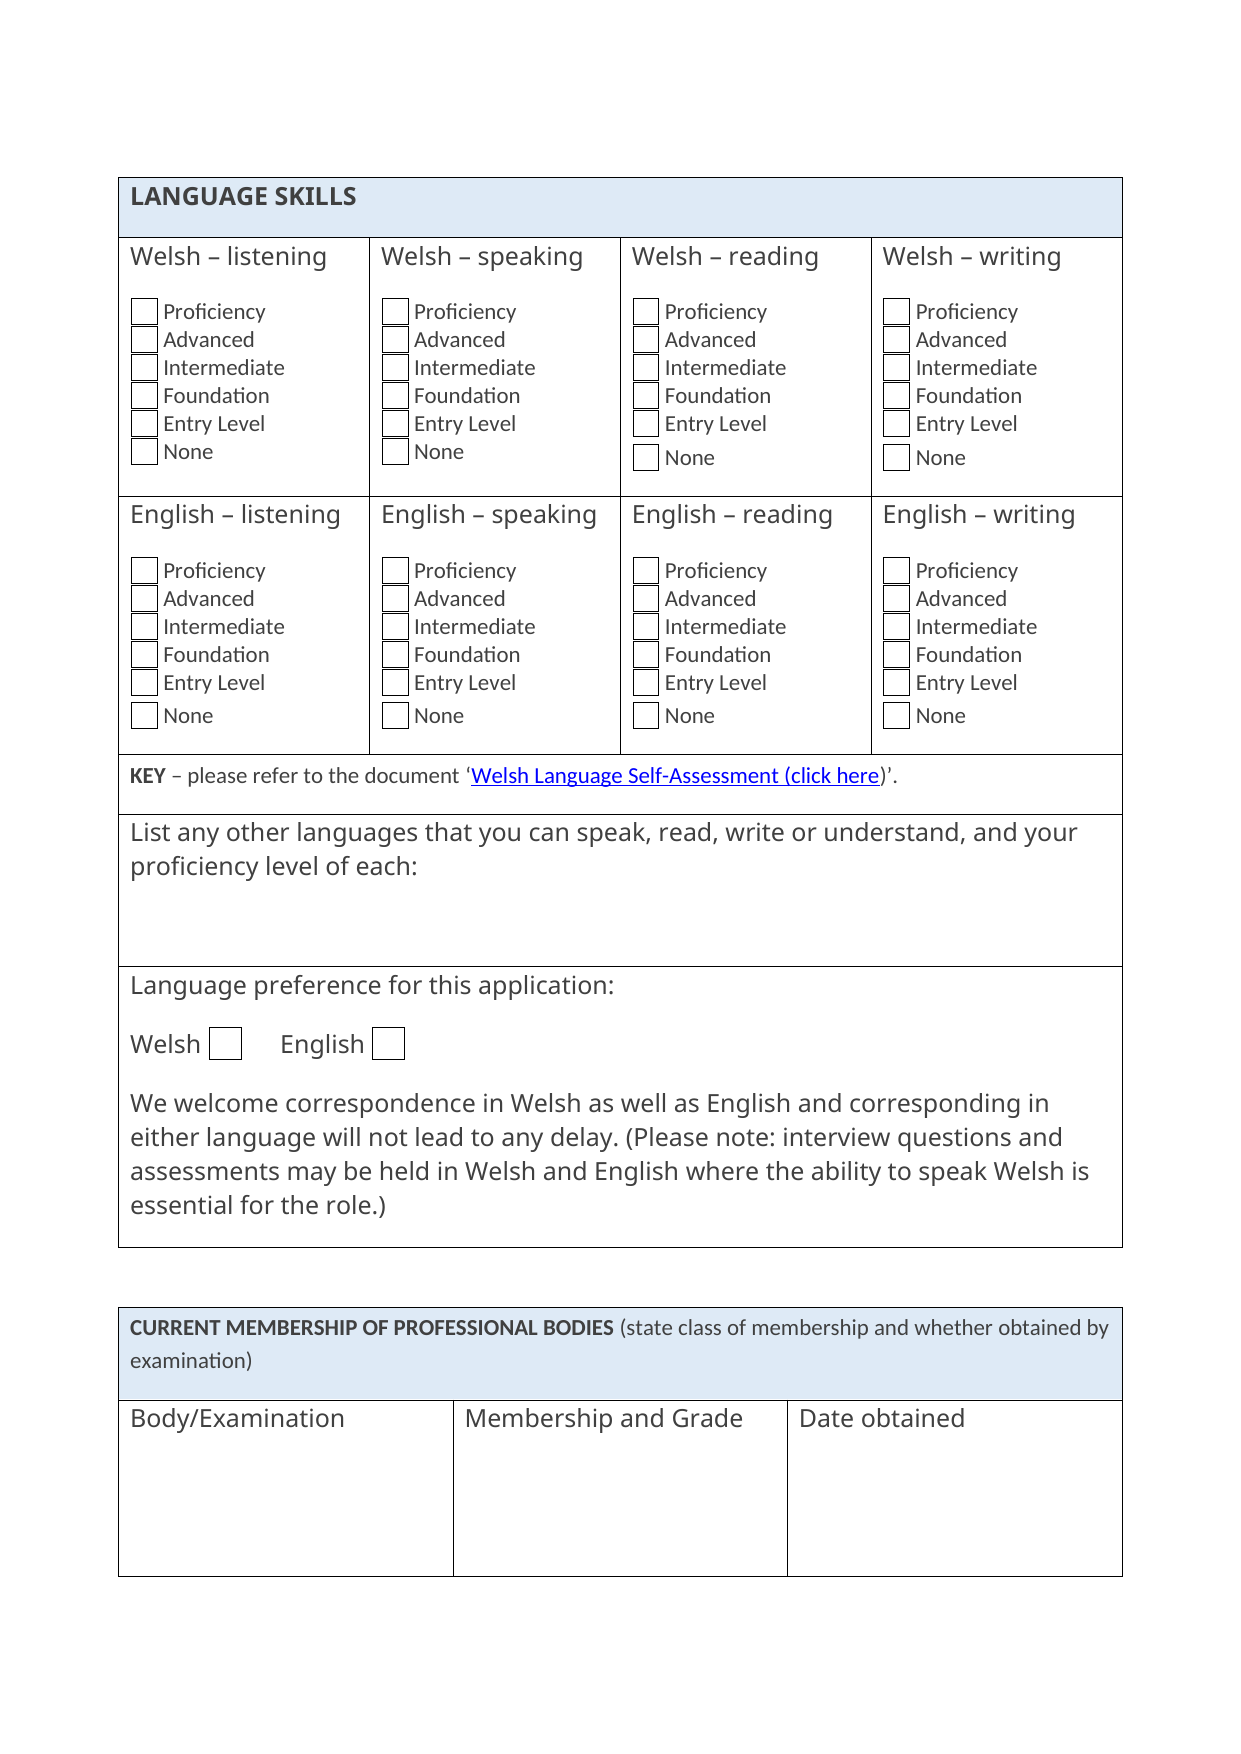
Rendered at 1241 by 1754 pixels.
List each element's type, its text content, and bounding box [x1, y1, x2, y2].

table_cell Membership and Grade [454, 1401, 787, 1576]
table_header CURRENT MEMBERSHIP OF PROFESSIONAL BODIES (state class of membership and whether obtained by examination) [119, 1308, 1122, 1399]
table_cell Welsh – reading Proficiency Advanced Intermediate Foundation Entry Level None [621, 238, 871, 496]
table_cell English – speaking Proficiency Advanced Intermediate Foundation Entry Level None [370, 497, 620, 754]
table_cell Welsh – listening Proficiency Advanced Intermediate Foundation Entry Level None [119, 238, 369, 496]
table_cell Welsh – speaking Proficiency Advanced Intermediate Foundation Entry Level None [370, 238, 620, 496]
table_cell English – listening Proficiency Advanced Intermediate Foundation Entry Level None [119, 497, 369, 754]
table_cell Welsh – writing Proficiency Advanced Intermediate Foundation Entry Level None [872, 238, 1122, 496]
table_cell Language preference for this application: Welsh English We welcome correspondence in Welsh as well as English and corresponding in either language will not lead to any delay. (Please note: interview questions and assessments may be held in Welsh and English where the ability to speak Welsh is essential for the role.) [119, 967, 1122, 1247]
table_cell KEY – please refer to the document ‘Welsh Language Self-Assessment (click here)’. [119, 755, 1122, 814]
table_header LANGUAGE SKILLS [119, 178, 1122, 237]
table_cell Date obtained [788, 1401, 1122, 1576]
table_cell Body/Examination [119, 1401, 453, 1576]
table_cell English – writing Proficiency Advanced Intermediate Foundation Entry Level None [872, 497, 1122, 754]
table_cell List any other languages that you can speak, read, write or understand, and your proficiency level of each: [119, 815, 1122, 966]
table_cell English – reading Proficiency Advanced Intermediate Foundation Entry Level None [621, 497, 871, 754]
